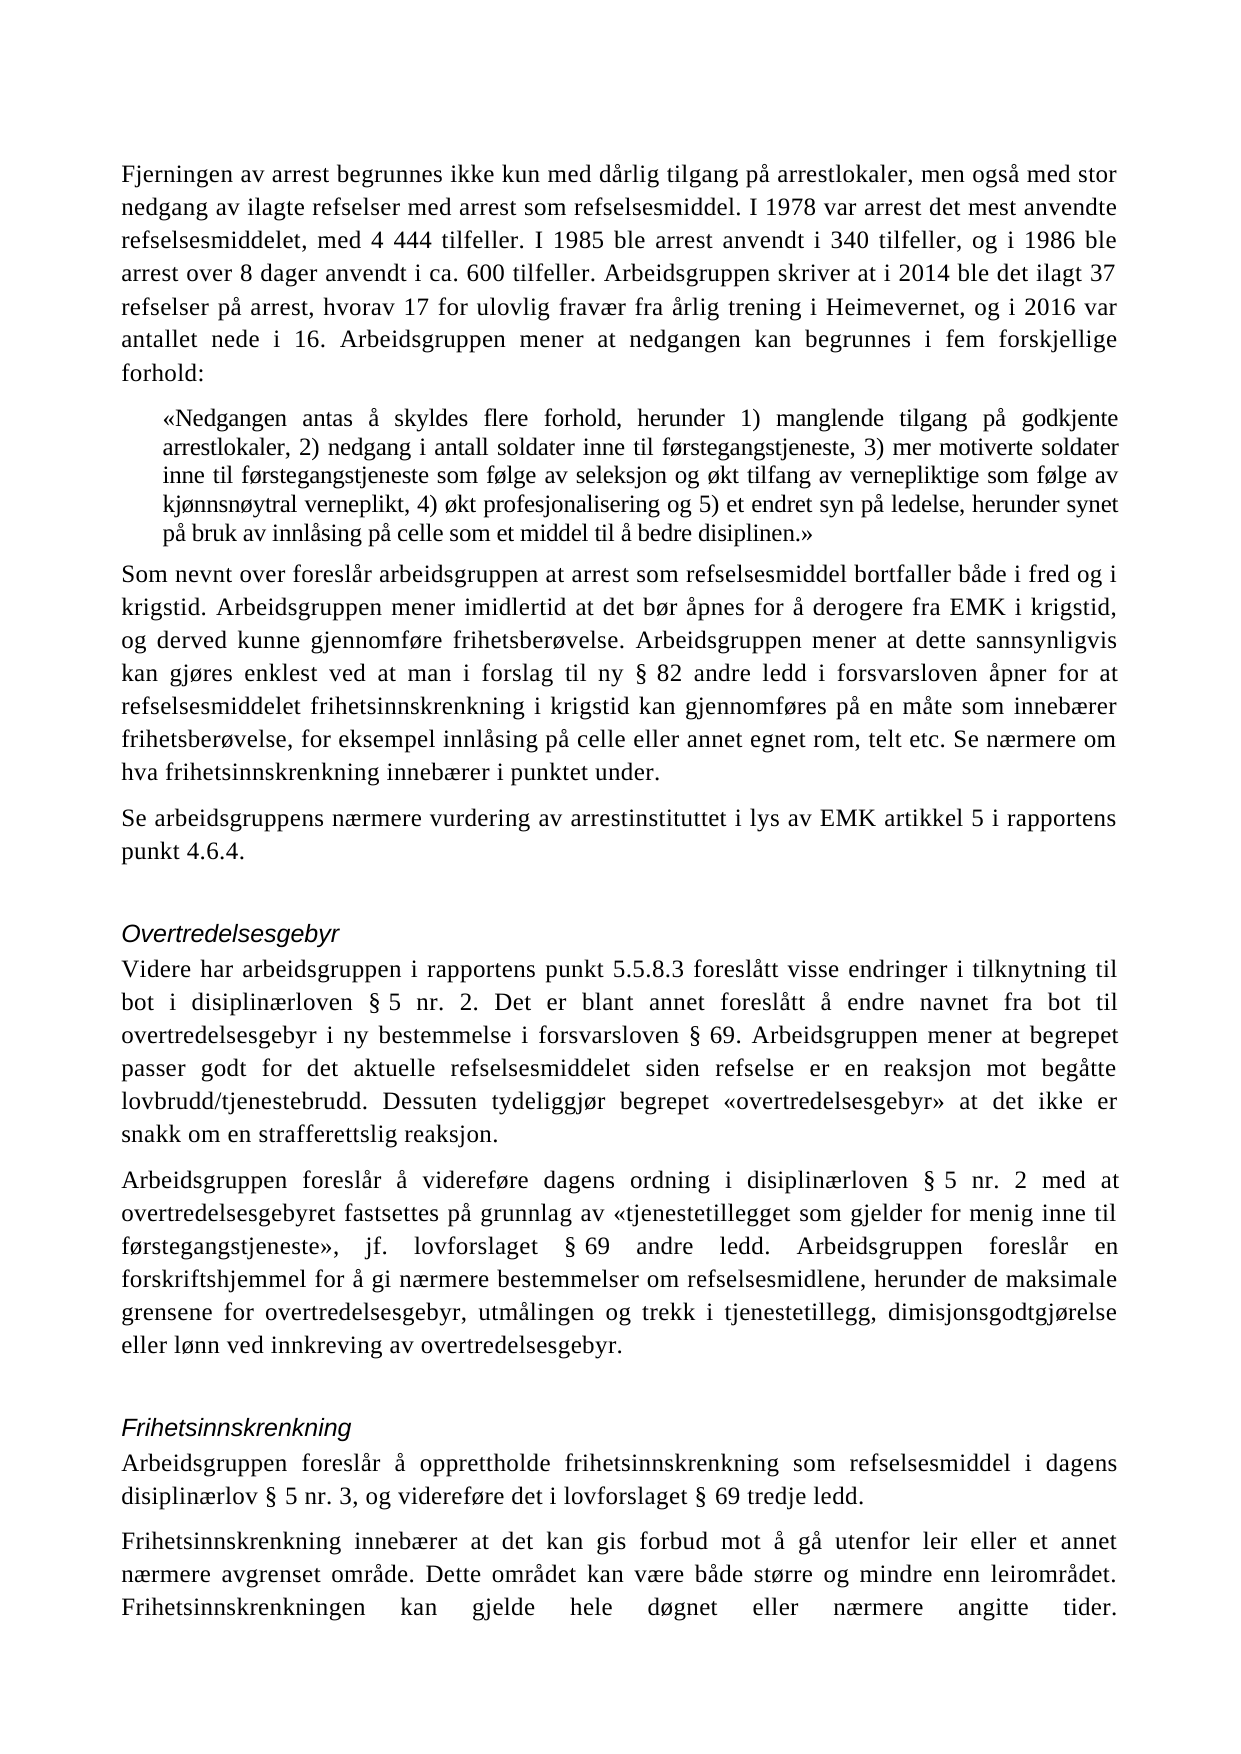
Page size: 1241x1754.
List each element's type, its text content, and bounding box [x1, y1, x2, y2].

text Som nevnt over foreslår arbeidsgruppen at arrest som refselsesmiddel bortfaller både i fred og i krigstid. Arbeidsgruppen mener imidlertid at det bør åpnes for å derogere fra EMK i krigstid, og derved kunne gjennomføre frihetsberøvelse. Arbeidsgruppen mener at dette sannsynligvis kan gjøres enklest ved at man i forslag til ny § 82 andre ledd i forsvarsloven åpner for at refselsesmiddelet frihetsinnskrenkning i krigstid kan gjennomføres på en måte som innebærer frihetsberøvelse, for eksempel innlåsing på celle eller annet egnet rom, telt etc. Se nærmere om hva frihetsinnskrenkning innebærer i punktet under. [121, 559, 1119, 786]
text Overtredelsesgebyr [121, 919, 1119, 948]
text Fjerningen av arrest begrunnes ikke kun med dårlig tilgang på arrestlokaler, men også med stor nedgang av ilagte refselser med arrest som refselsesmiddel. I 1978 var arrest det mest anvendte refselsesmiddelet, med 4 444 tilfeller. I 1985 ble arrest anvendt i 340 tilfeller, og i 1986 ble arrest over 8 dager anvendt i ca. 600 tilfeller. Arbeidsgruppen skriver at i 2014 ble det ilagt 37 refselser på arrest, hvorav 17 for ulovlig fravær fra årlig trening i Heimevernet, og i 2016 var antallet nede i 16. Arbeidsgruppen mener at nedgangen kan begrunnes i fem forskjellige forhold: [121, 159, 1119, 386]
text Frihetsinnskrenkning [121, 1413, 1119, 1442]
text «Nedgangen antas å skyldes flere forhold, herunder 1) manglende tilgang på godkjente arrestlokaler, 2) nedgang i antall soldater inne til førstegangstjeneste, 3) mer motiverte soldater inne til førstegangstjeneste som følge av seleksjon og økt tilfang av vernepliktige som følge av kjønnsnøytral verneplikt, 4) økt profesjonalisering og 5) et endret syn på ledelse, herunder synet på bruk av innlåsing på celle som et middel til å bedre disiplinen.» [162, 403, 1119, 547]
text Videre har arbeidsgruppen i rapportens punkt 5.5.8.3 foreslått visse endringer i tilknytning til bot i disiplinærloven § 5 nr. 2. Det er blant annet foreslått å endre navnet fra bot til overtredelsesgebyr i ny bestemmelse i forsvarsloven § 69. Arbeidsgruppen mener at begrepet passer godt for det aktuelle refselsesmiddelet siden refselse er en reaksjon mot begåtte lovbrudd/tjenestebrudd. Dessuten tydeliggjør begrepet «overtredelsesgebyr» at det ikke er snakk om en strafferettslig reaksjon. [121, 954, 1119, 1148]
text Se arbeidsgruppens nærmere vurdering av arrestinstituttet i lys av EMK artikkel 5 i rapportens punkt 4.6.4. [121, 803, 1119, 865]
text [121, 1526, 1119, 1621]
text Arbeidsgruppen foreslår å videreføre dagens ordning i disiplinærloven § 5 nr. 2 med at overtredelsesgebyret fastsettes på grunnlag av «tjenestetillegget som gjelder for menig inne til førstegangstjeneste», jf. lovforslaget § 69 andre ledd. Arbeidsgruppen foreslår en forskriftshjemmel for å gi nærmere bestemmelser om refselsesmidlene, herunder de maksimale grensene for overtredelsesgebyr, utmålingen og trekk i tjenestetillegg, dimisjonsgodtgjørelse eller lønn ved innkreving av overtredelsesgebyr. [121, 1165, 1119, 1358]
text Arbeidsgruppen foreslår å opprettholde frihetsinnskrenkning som refselsesmiddel i dagens disiplinærlov § 5 nr. 3, og videreføre det i lovforslaget § 69 tredje ledd. [121, 1448, 1119, 1509]
